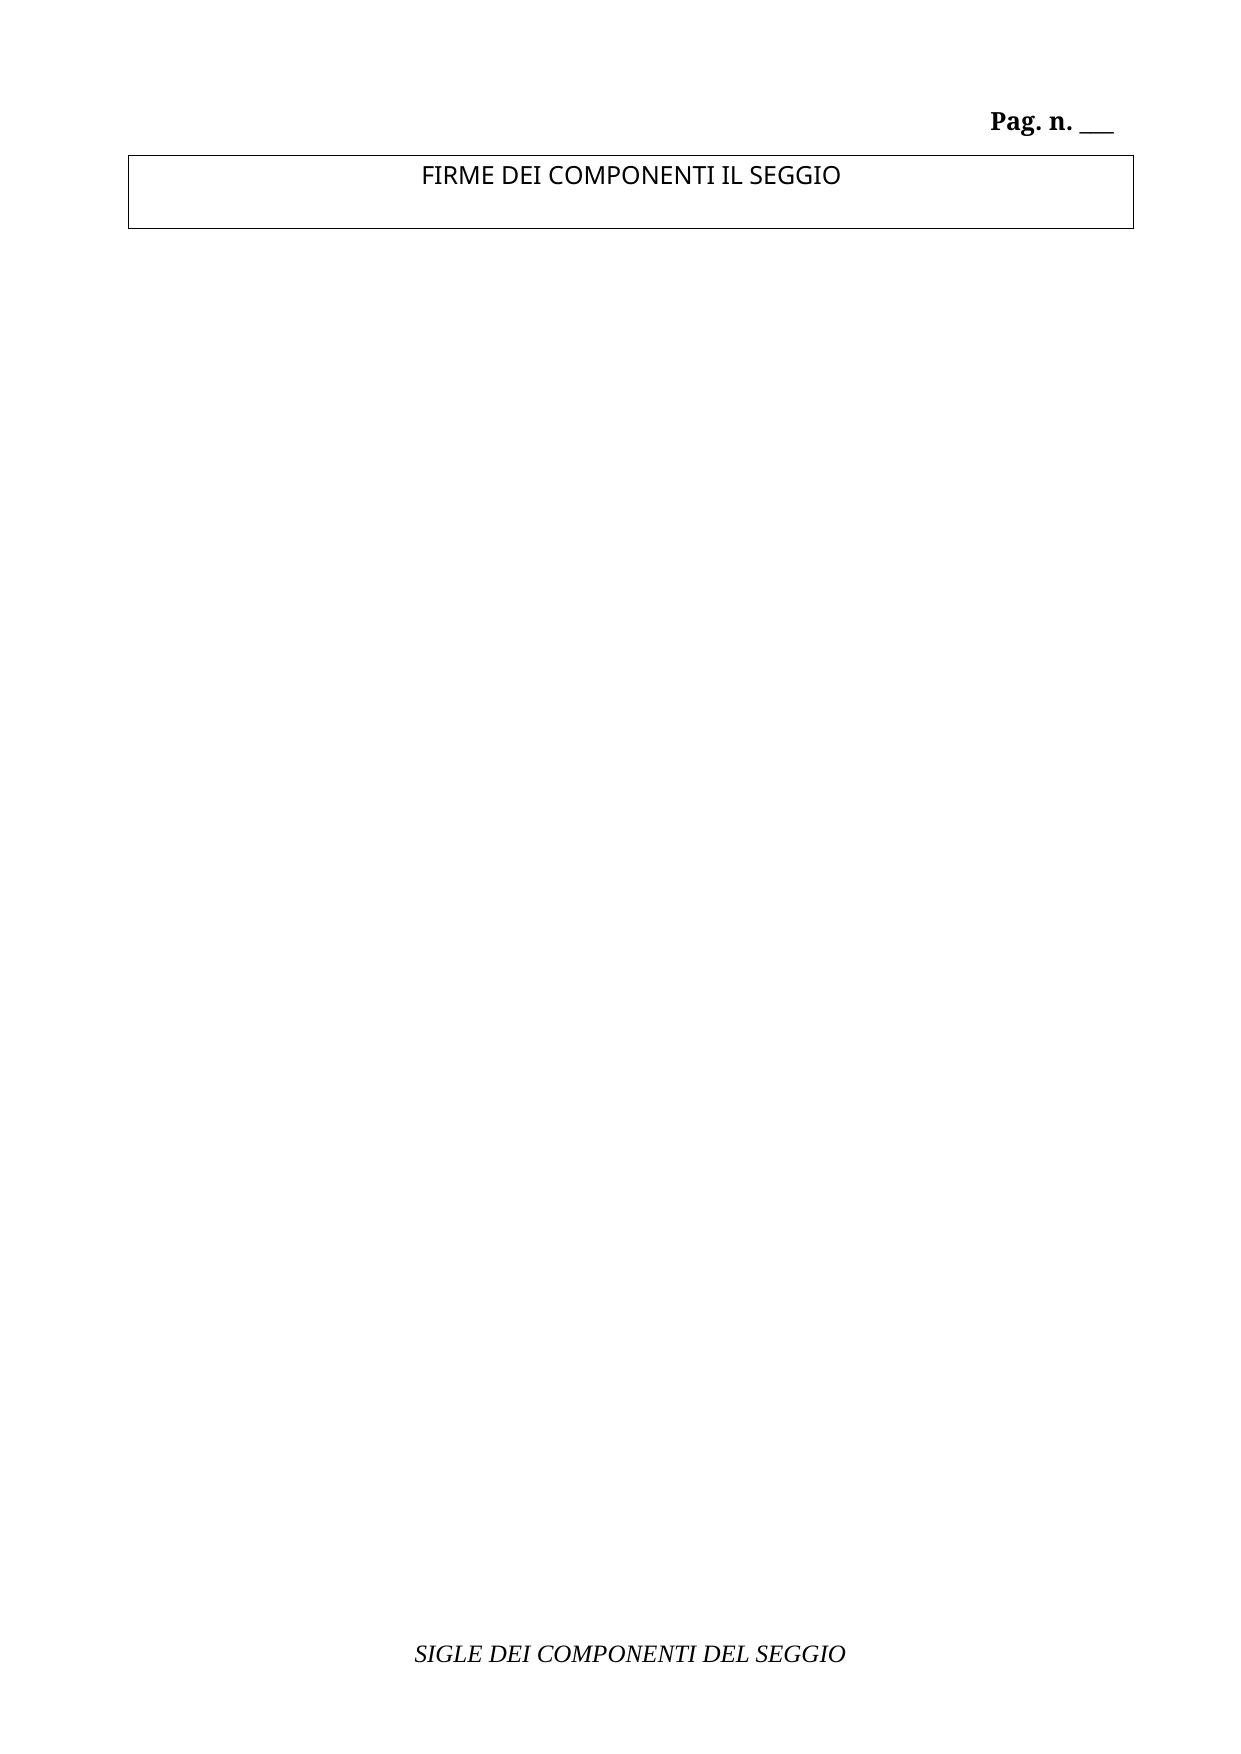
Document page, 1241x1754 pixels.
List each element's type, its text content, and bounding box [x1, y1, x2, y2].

text FIRME DEI COMPONENTI IL SEGGIO [129, 156, 1133, 192]
